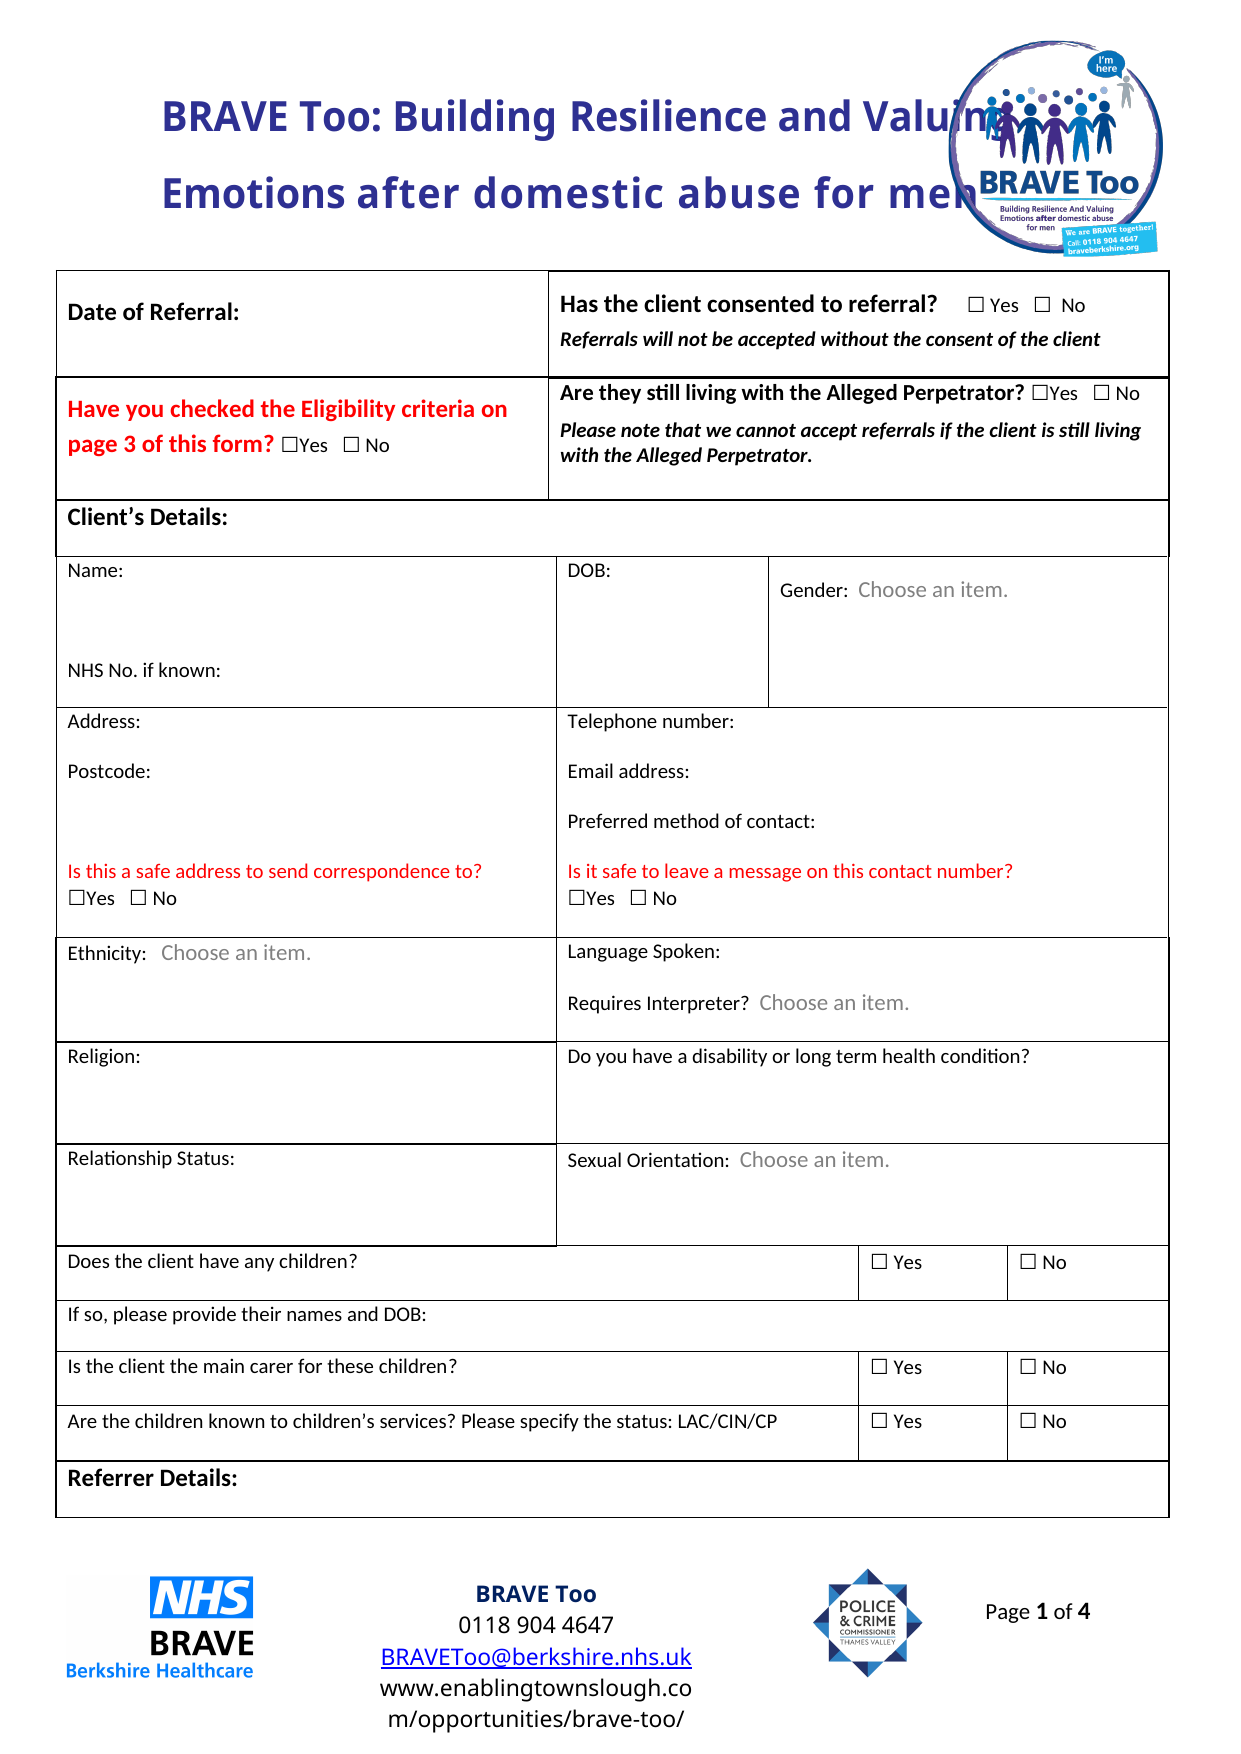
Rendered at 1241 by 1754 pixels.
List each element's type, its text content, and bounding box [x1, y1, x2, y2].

table_cell Telephone number: Email address: Preferred method of contact: Is it safe to leave a message on this contact number? Yes No [557, 707, 1168, 937]
table_header Date of Referral: [57, 271, 548, 376]
table_cell Sexual Orientation: [557, 1144, 1168, 1245]
table_cell Yes [859, 1246, 1007, 1300]
table_cell No [1008, 1352, 1168, 1405]
table_cell If so, please provide their names and DOB: [57, 1301, 1168, 1351]
table_cell DOB: [557, 557, 768, 707]
table_cell Name: NHS No. if known: [57, 557, 556, 707]
table_cell Does the client have any children? [57, 1246, 858, 1300]
table_cell Are the children known to children’s services? Please specify the status: LAC/CIN/CP [57, 1406, 858, 1459]
table_cell Do you have a disability or long term health condition? [557, 1042, 1168, 1143]
table_cell No [1008, 1246, 1168, 1300]
table_cell Language Spoken: Requires Interpreter? [557, 937, 1168, 1041]
picture [65, 1575, 253, 1678]
table_cell Is the client the main carer for these children? [57, 1352, 858, 1405]
table_cell Religion: [57, 1043, 556, 1143]
table_cell No [1008, 1406, 1168, 1459]
table_header Has the client consented to referral? Yes No Referrals will not be accepted without the consent of the client [549, 272, 1168, 376]
table_cell Referrer Details: [57, 1462, 1168, 1517]
table_cell Relationship Status: [57, 1145, 556, 1245]
picture [807, 1563, 932, 1687]
table_cell Are they still living with the Alleged Perpetrator? Yes No Please note that we cannot accept referrals if the client is still living with the Alleged Perpetrator. [549, 379, 1168, 498]
picture [948, 40, 1171, 256]
table_cell Have you checked the Eligibility criteria on page 3 of this form? Yes No [57, 378, 548, 498]
table_cell Ethnicity: [57, 938, 556, 1041]
table_cell Gender: [769, 556, 1168, 707]
table_cell Yes [859, 1406, 1007, 1459]
table_cell Yes [859, 1352, 1007, 1405]
table_cell Address: Postcode: Is this a safe address to send correspondence to? Yes No [57, 708, 556, 937]
table_cell Client’s Details: [57, 501, 1168, 556]
